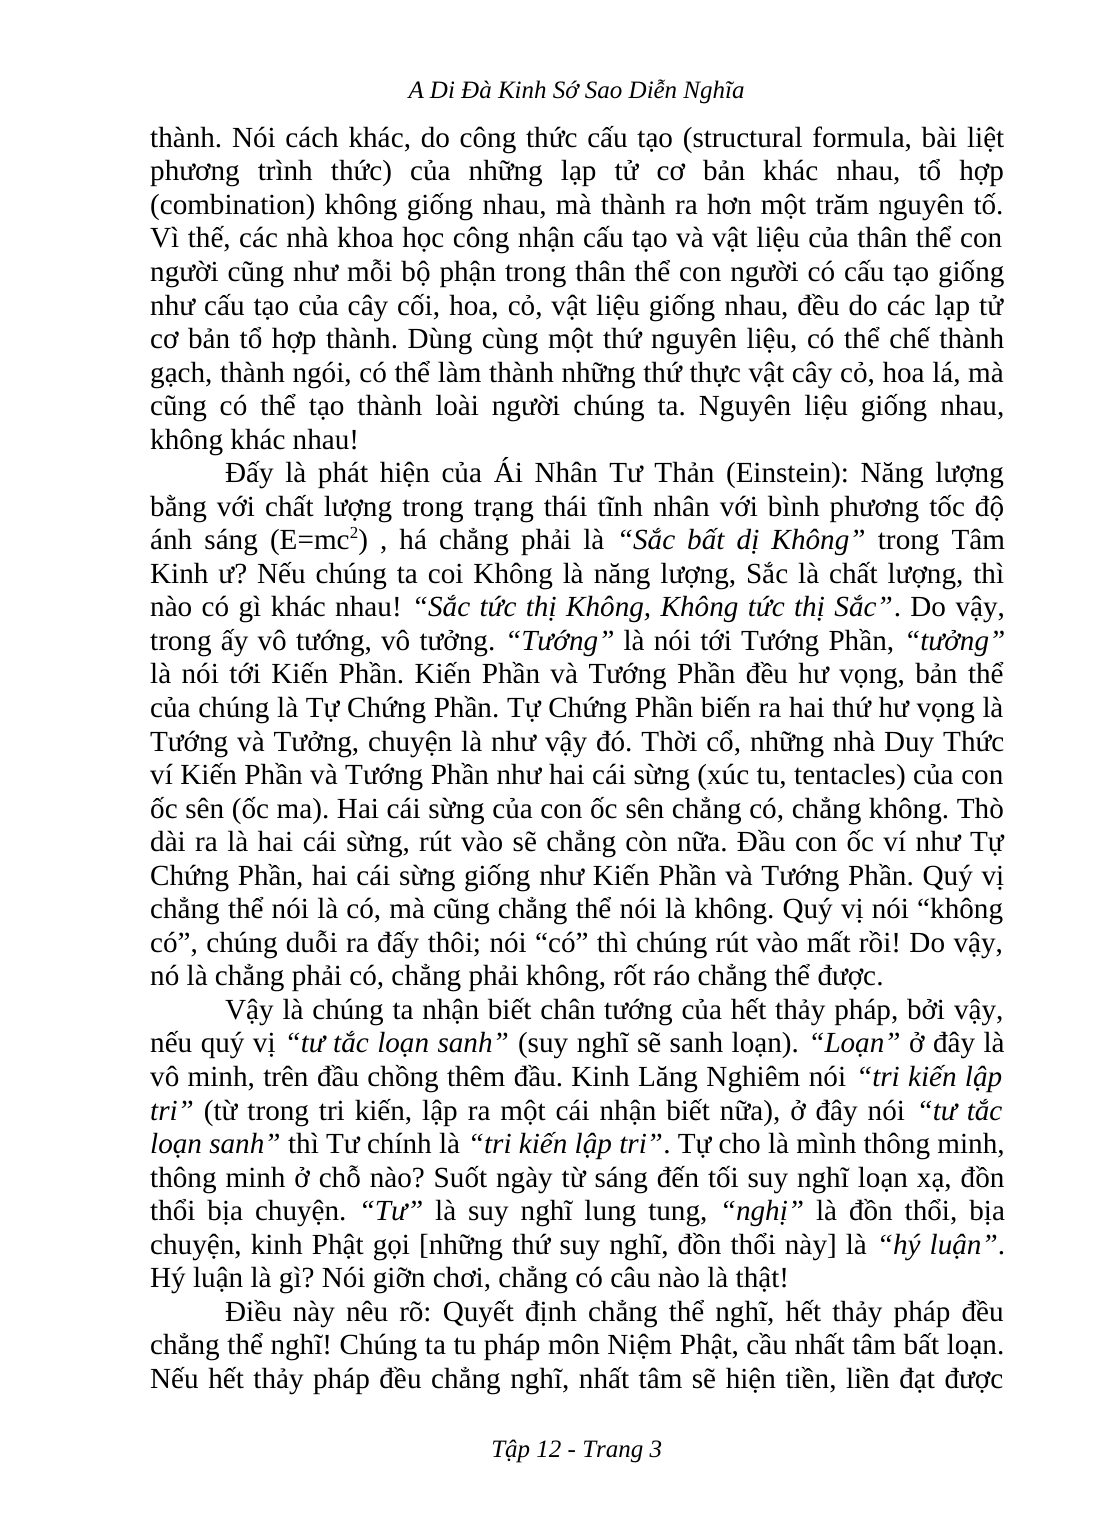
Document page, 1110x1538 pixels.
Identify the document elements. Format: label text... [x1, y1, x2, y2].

text Đấy là phát hiện của Ái Nhân Tư Thản (Einstein): Năng lượng bằng với chất lượng trong trạng thái tĩnh nhân với bình phương tốc độ ánh sáng (E=mc2) , há chẳng phải là “Sắc bất dị Không” trong Tâm Kinh ư? Nếu chúng ta coi Không là năng lượng, Sắc là chất lượng, thì nào có gì khác nhau! “Sắc tức thị Không, Không tức thị Sắc”. Do vậy, trong ấy vô tướng, vô tưởng. “Tướng” là nói tới Tướng Phần, “tưởng” là nói tới Kiến Phần. Kiến Phần và Tướng Phần đều hư vọng, bản thể của chúng là Tự Chứng Phần. Tự Chứng Phần biến ra hai thứ hư vọng là Tướng và Tưởng, chuyện là như vậy đó. Thời cổ, những nhà Duy Thức ví Kiến Phần và Tướng Phần như hai cái sừng (xúc tu, tentacles) của con ốc sên (ốc ma). Hai cái sừng của con ốc sên chẳng có, chẳng không. Thò dài ra là hai cái sừng, rút vào sẽ chẳng còn nữa. Đầu con ốc ví như Tự Chứng Phần, hai cái sừng giống như Kiến Phần và Tướng Phần. Quý vị chẳng thể nói là có, mà cũng chẳng thể nói là không. Quý vị nói “không có”, chúng duỗi ra đấy thôi; nói “có” thì chúng rút vào mất rồi! Do vậy, nó là chẳng phải có, chẳng phải không, rốt ráo chẳng thể được. [150, 455, 1005, 992]
text Vậy là chúng ta nhận biết chân tướng của hết thảy pháp, bởi vậy, nếu quý vị “tư tắc loạn sanh” (suy nghĩ sẽ sanh loạn). “Loạn” ở đây là vô minh, trên đầu chồng thêm đầu. Kinh Lăng Nghiêm nói “tri kiến lập tri” (từ trong tri kiến, lập ra một cái nhận biết nữa), ở đây nói “tư tắc loạn sanh” thì Tư chính là “tri kiến lập tri”. Tự cho là mình thông minh, thông minh ở chỗ nào? Suốt ngày từ sáng đến tối suy nghĩ loạn xạ, đồn thổi bịa chuyện. “Tư” là suy nghĩ lung tung, “nghị” là đồn thổi, bịa chuyện, kinh Phật gọi [những thứ suy nghĩ, đồn thổi này] là “hý luận”. Hý luận là gì? Nói giỡn chơi, chẳng có câu nào là thật! [150, 992, 1005, 1294]
